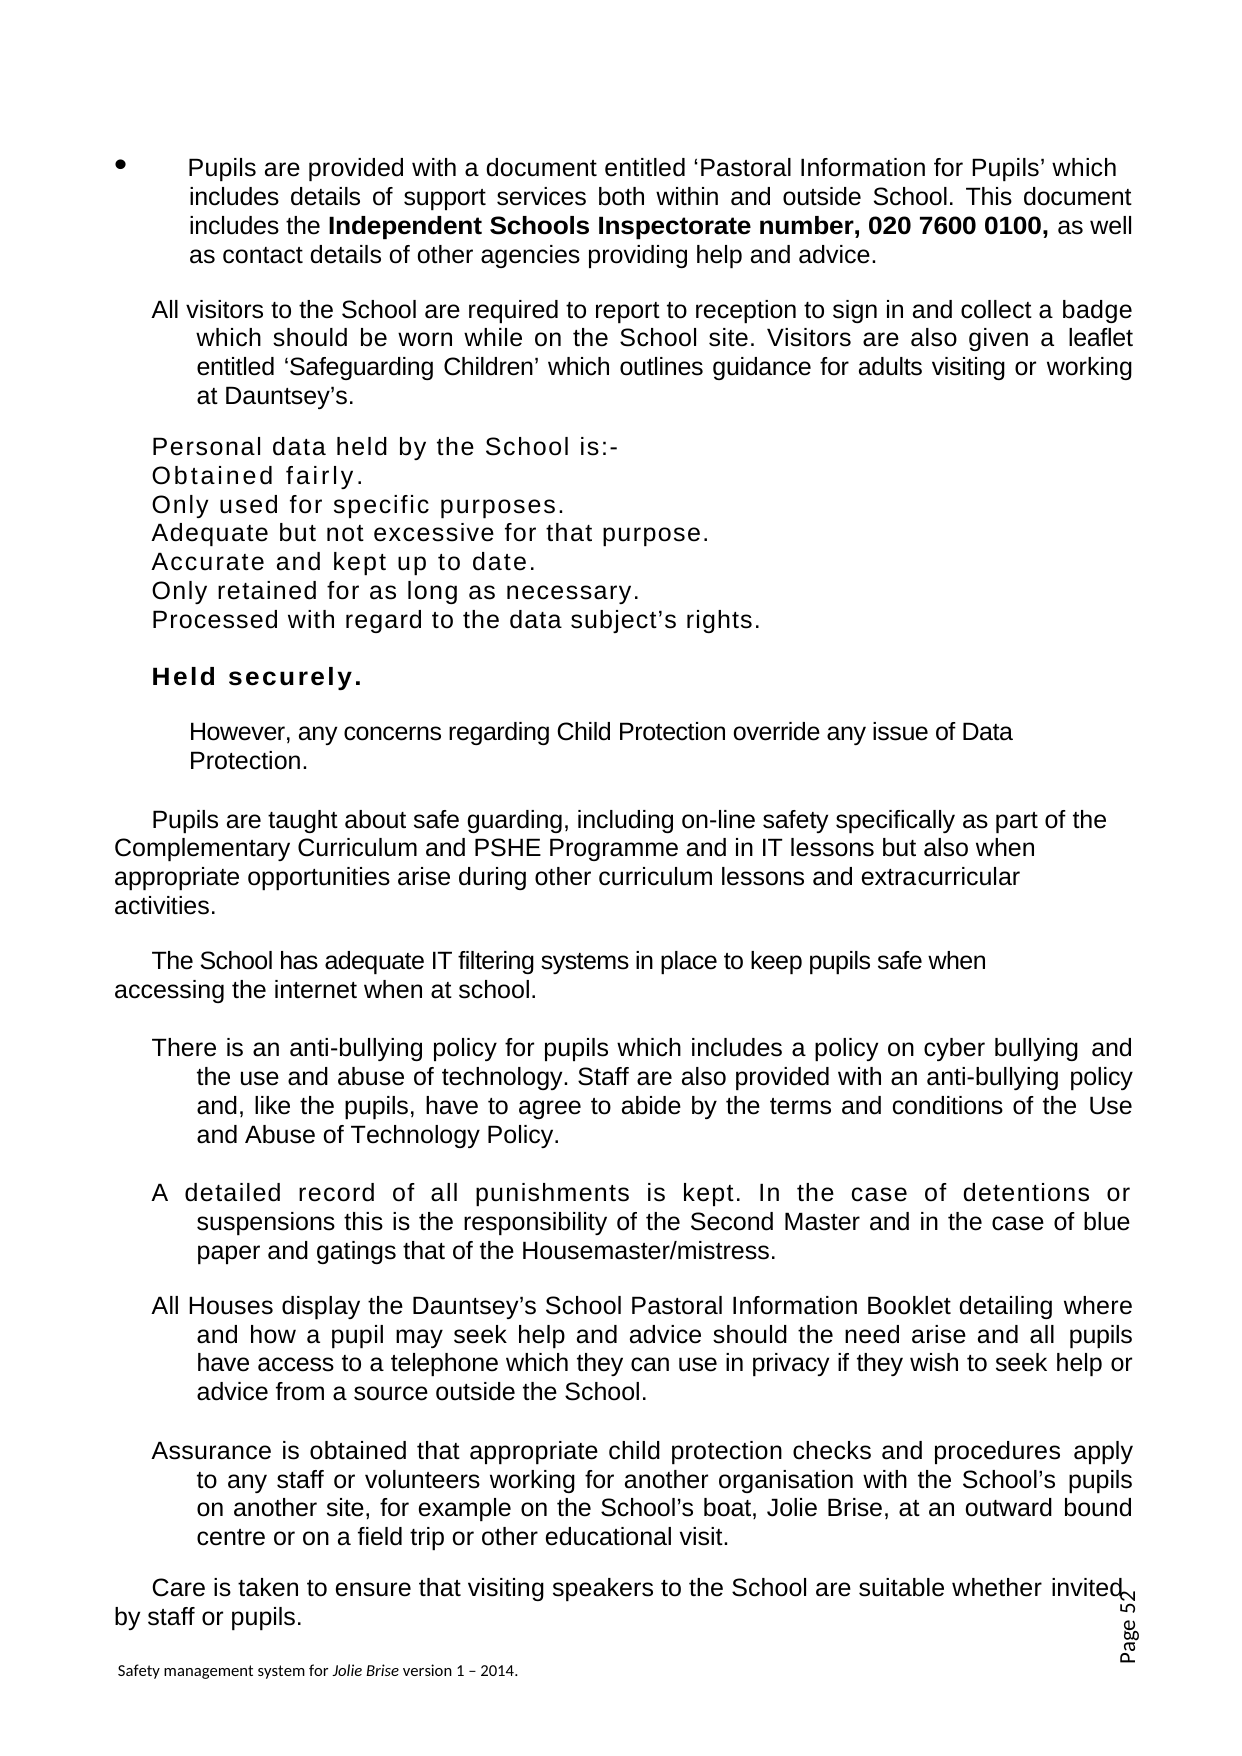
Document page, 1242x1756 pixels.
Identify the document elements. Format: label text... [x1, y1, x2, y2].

list Adequate but not excessive for that purpose. [114, 518, 1133, 547]
list There is an anti-bullying policy for pupils which includes a policy on cyber bullying and the use and abuse of technology. Staff are also provided with an anti-bullying policy and, like the pupils, have to agree to abide by the terms and conditions of the Use and Abuse of Technology Policy. [114, 1033, 1133, 1148]
text • Pupils are provided with a document entitled ‘Pastoral Information for Pupils’ which [114, 152, 1133, 182]
list All visitors to the School are required to report to reception to sign in and collect a badge which should be worn while on the School site. Visitors are also given a leaflet entitled ‘Safeguarding Children’ which outlines guidance for adults visiting or working at Dauntsey’s. [114, 295, 1133, 410]
list Held securely. [114, 662, 1133, 691]
list Processed with regard to the data subject’s rights. [114, 605, 1133, 633]
text However, any concerns regarding Child Protection override any issue of Data Protection. [189, 717, 1058, 775]
list The School has adequate IT filtering systems in place to keep pupils safe when accessing the internet when at school. [114, 946, 1073, 1003]
list Assurance is obtained that appropriate child protection checks and procedures apply to any staff or volunteers working for another organisation with the School’s pupils on another site, for example on the School’s boat, Jolie Brise, at an outward bound centre or on a field trip or other educational visit. [114, 1436, 1133, 1551]
list A detailed record of all punishments is kept. In the case of detentions or suspensions this is the responsibility of the Second Master and in the case of blue paper and gatings that of the Housemaster/mistress. [114, 1178, 1133, 1265]
text includes details of support services both within and outside School. This document includes the Independent Schools Inspectorate number, 020 7600 0100, as well as contact details of other agencies providing help and advice. [189, 182, 1133, 268]
list Obtained fairly. [114, 461, 1133, 490]
list Only used for specific purposes. [114, 490, 1133, 518]
list Only retained for as long as necessary. [114, 576, 1133, 605]
list Pupils are taught about safe guarding, including on-line safety specifically as part of the Complementary Curriculum and PSHE Programme and in IT lessons but also when appropriate opportunities arise during other curriculum lessons and extracurricular activities. [114, 805, 1125, 920]
list Personal data held by the School is:- [114, 432, 1133, 461]
list All Houses display the Dauntsey’s School Pastoral Information Booklet detailing where and how a pupil may seek help and advice should the need arise and all pupils have access to a telephone which they can use in privacy if they wish to seek help or advice from a source outside the School. [114, 1291, 1133, 1406]
list Care is taken to ensure that visiting speakers to the School are suitable whether invited by staff or pupils. [114, 1573, 1133, 1631]
list Accurate and kept up to date. [114, 547, 1133, 576]
